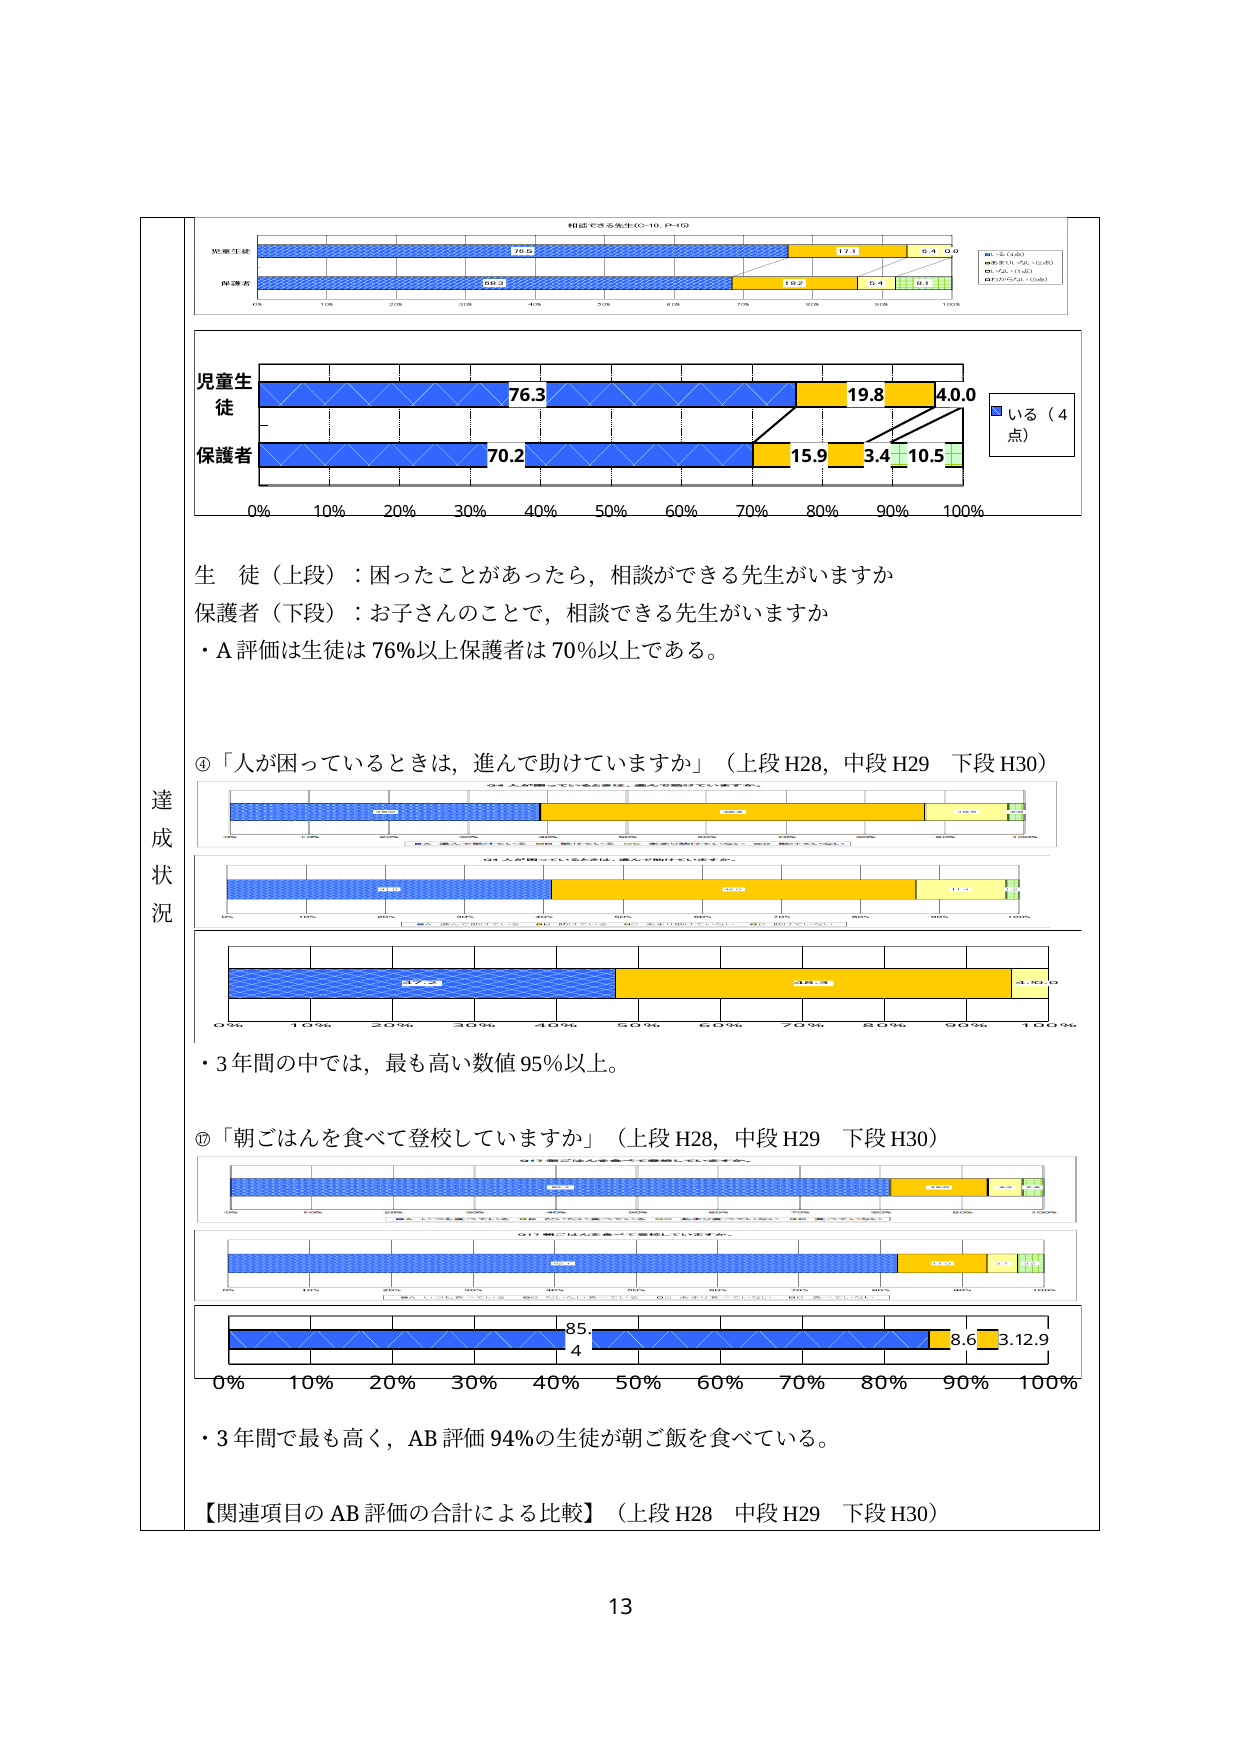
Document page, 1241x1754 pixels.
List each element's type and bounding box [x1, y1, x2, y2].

picture [194, 1230, 1077, 1301]
picture [194, 855, 1050, 928]
table_cell [185, 218, 1099, 1530]
picture [194, 217, 1068, 315]
table_cell [141, 218, 184, 1530]
